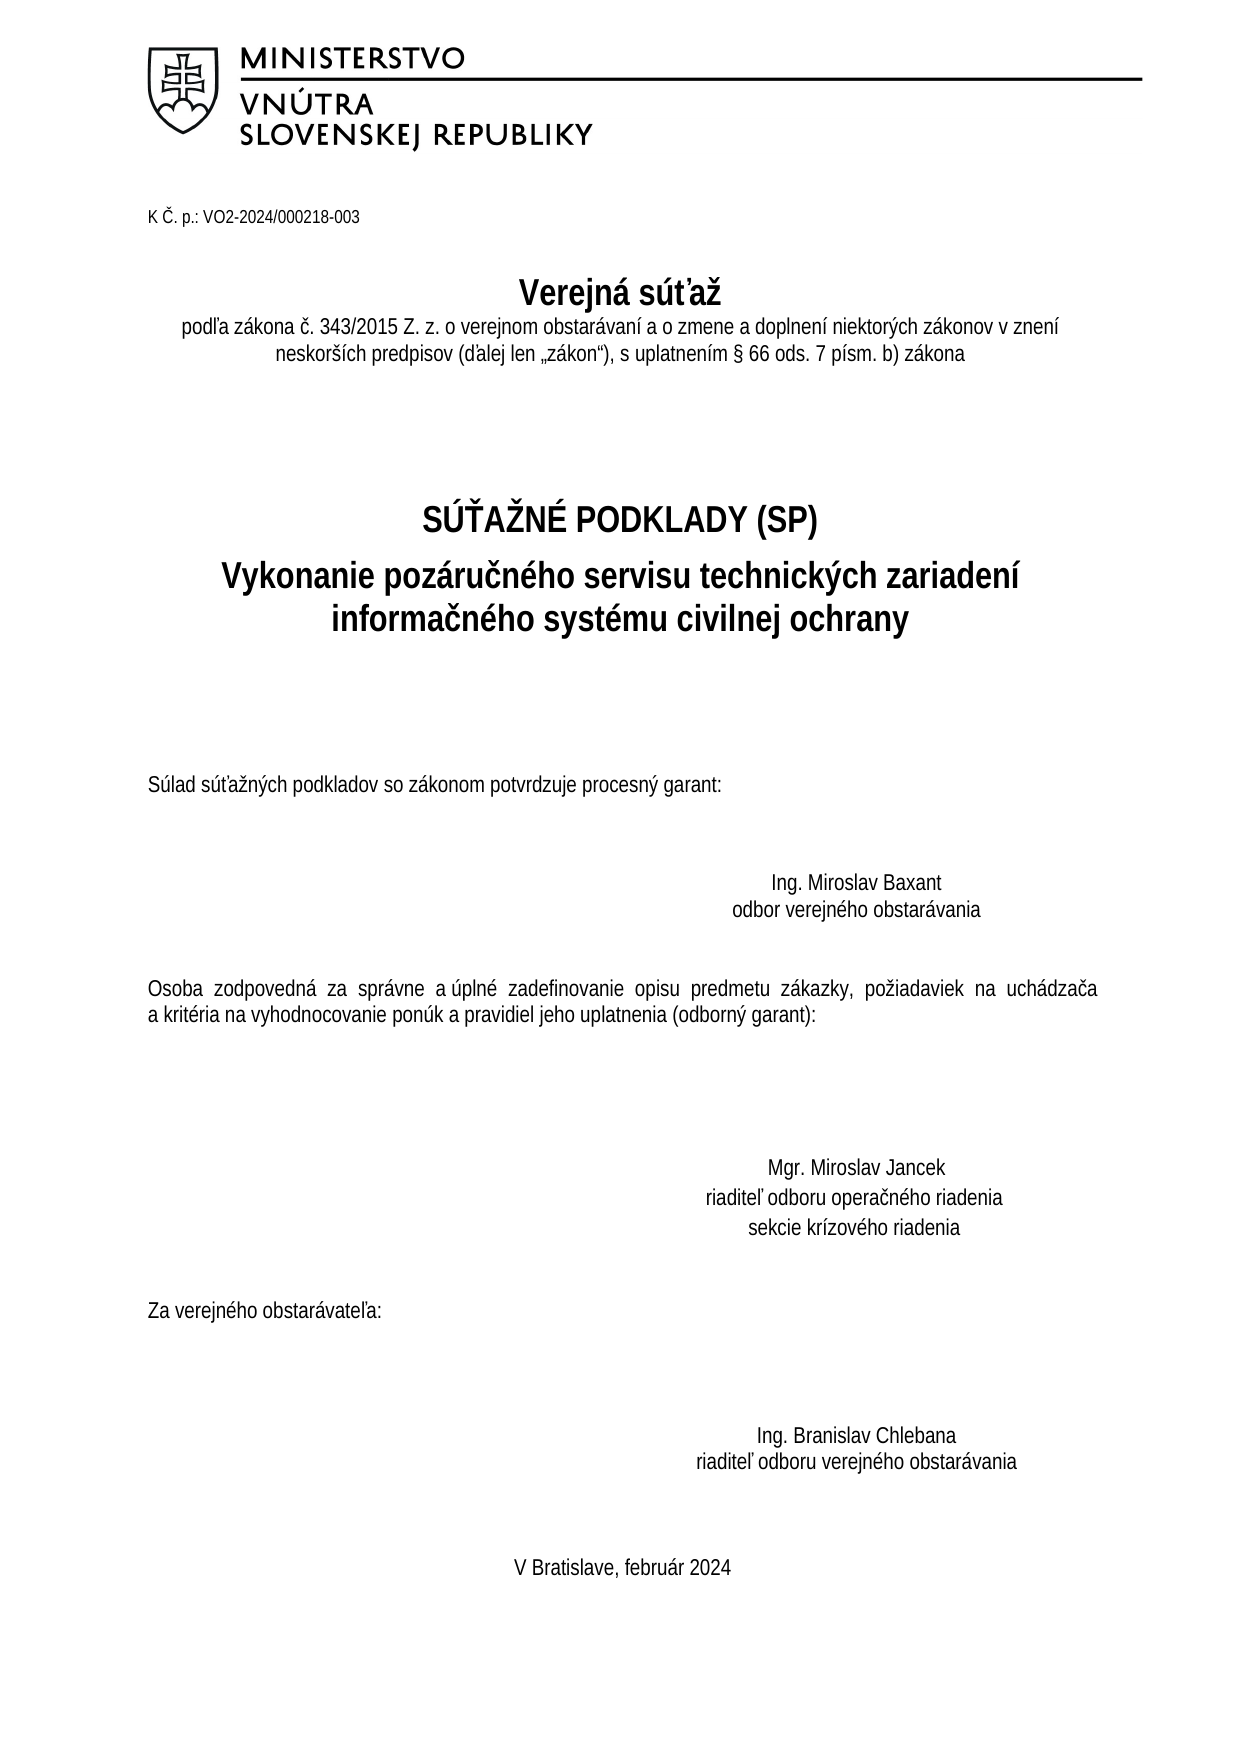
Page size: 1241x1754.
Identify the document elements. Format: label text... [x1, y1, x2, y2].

text sekcie krízového riadenia [738, 1214, 1093, 1241]
text Verejná súťaž [148, 270, 1093, 313]
text riaditeľ odboru verejného obstarávania [148, 1448, 1097, 1474]
text Osoba zodpovedná za správne a úplné zadefinovanie opisu predmetu zákazky, požiadaviek na uchádzača a kritéria na vyhodnocovanie ponúk a pravidiel jeho uplatnenia (odborný garant): [148, 974, 1097, 1027]
text odbor verejného obstarávania [148, 896, 1097, 922]
text Súlad súťažných podkladov so zákonom potvrdzuje procesný garant: [148, 771, 1093, 797]
text Ing. Miroslav Baxant [148, 869, 1097, 896]
text V Bratislave, február 2024 [148, 1554, 1097, 1580]
picture [147, 47, 1143, 154]
text SÚŤAŽNÉ PODKLADY (SP) [148, 498, 1093, 541]
text Mgr. Miroslav Jancek [148, 1154, 1097, 1180]
text podľa zákona č. 343/2015 Z. z. o verejnom obstarávaní a o zmene a doplnení niektorých zákonov v znení neskorších predpisov (ďalej len „zákon“), s uplatnením § 66 ods. 7 písm. b) zákona [148, 313, 1093, 366]
text riaditeľ odboru operačného riadenia [650, 1184, 1093, 1211]
text K Č. p.: VO2-2024/000218-003 [148, 206, 1093, 228]
text Za verejného obstarávateľa: [148, 1297, 1097, 1324]
text Ing. Branislav Chlebana [148, 1422, 1097, 1448]
text Vykonanie pozáručného servisu technických zariadení informačného systému civilnej ochrany [148, 553, 1093, 639]
